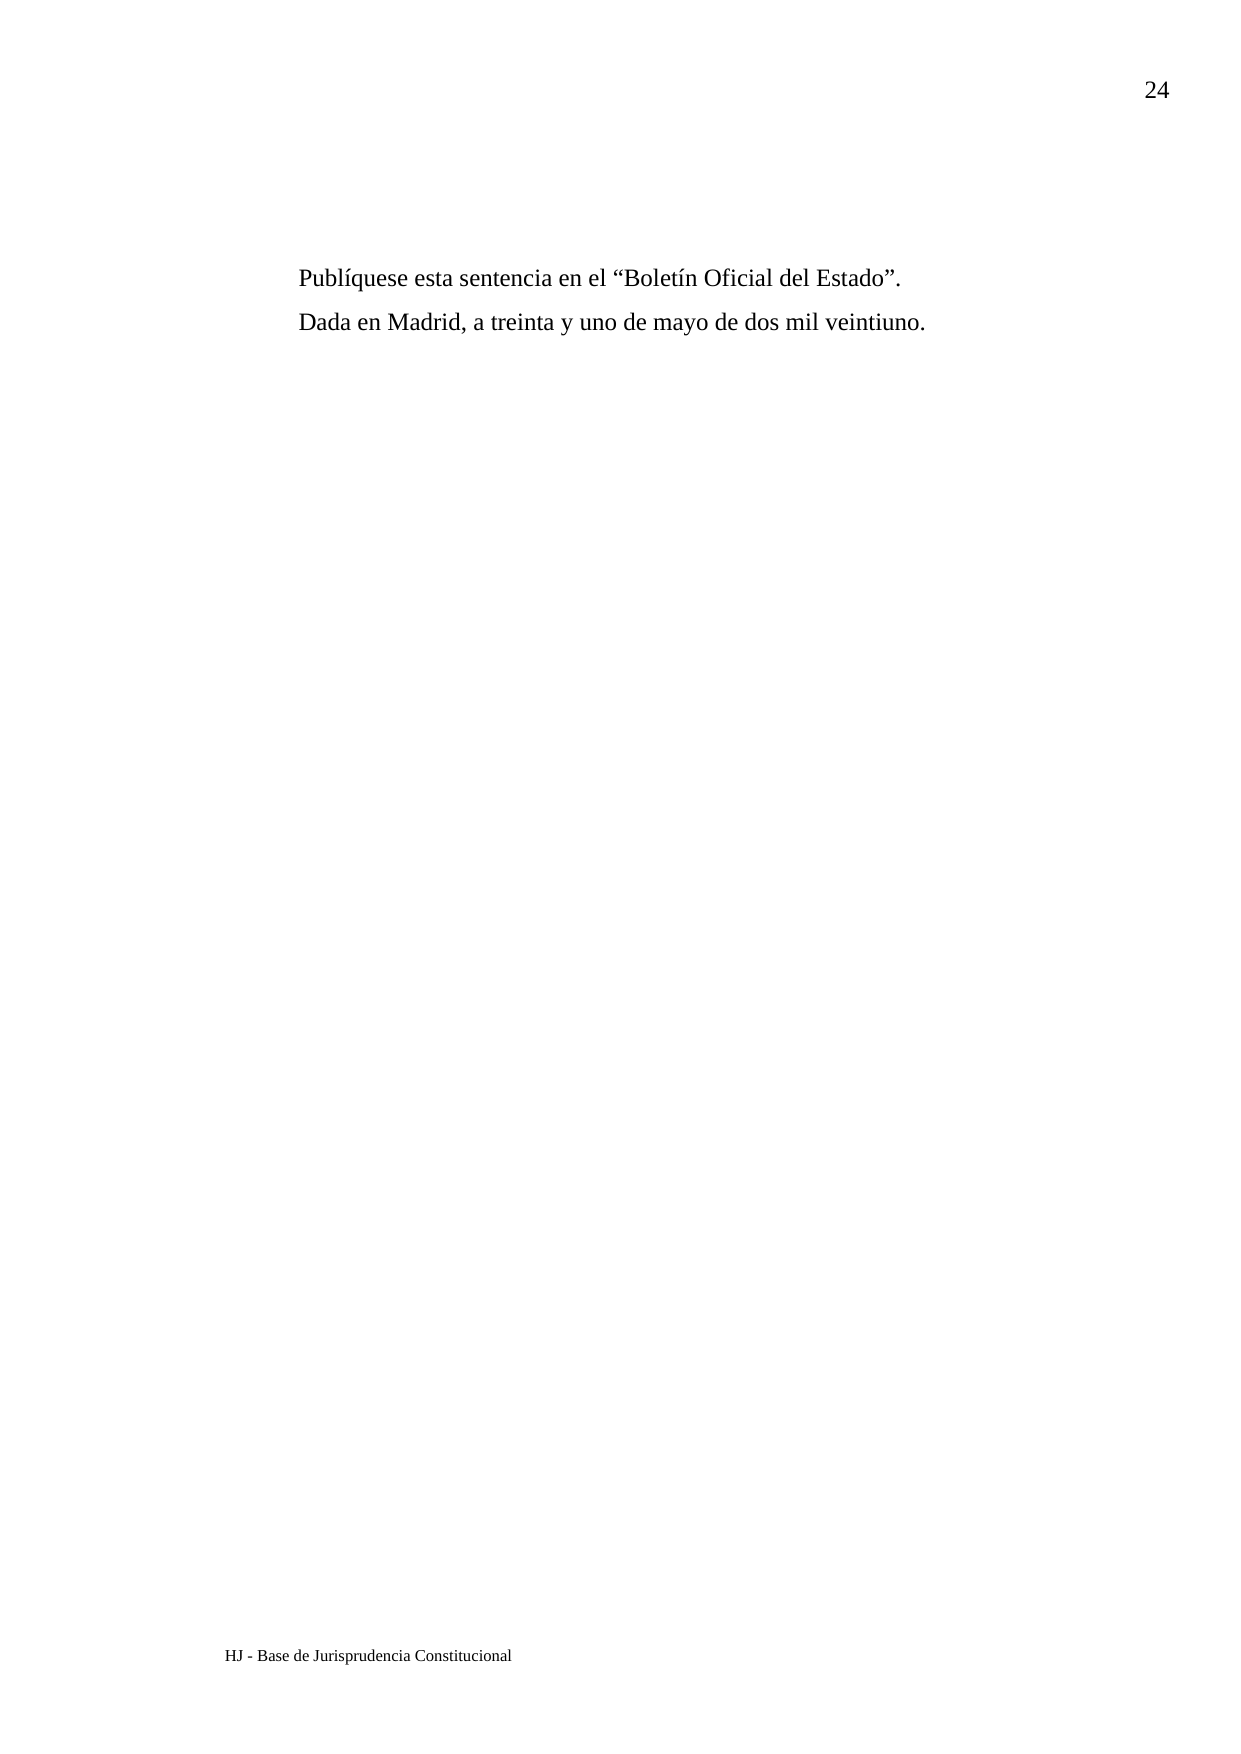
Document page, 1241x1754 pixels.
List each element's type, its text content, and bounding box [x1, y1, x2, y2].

text Dada en Madrid, a treinta y uno de mayo de dos mil veintiuno. [224, 307, 1169, 335]
text Publíquese esta sentencia en el “Boletín Oficial del Estado”. [224, 263, 1169, 292]
